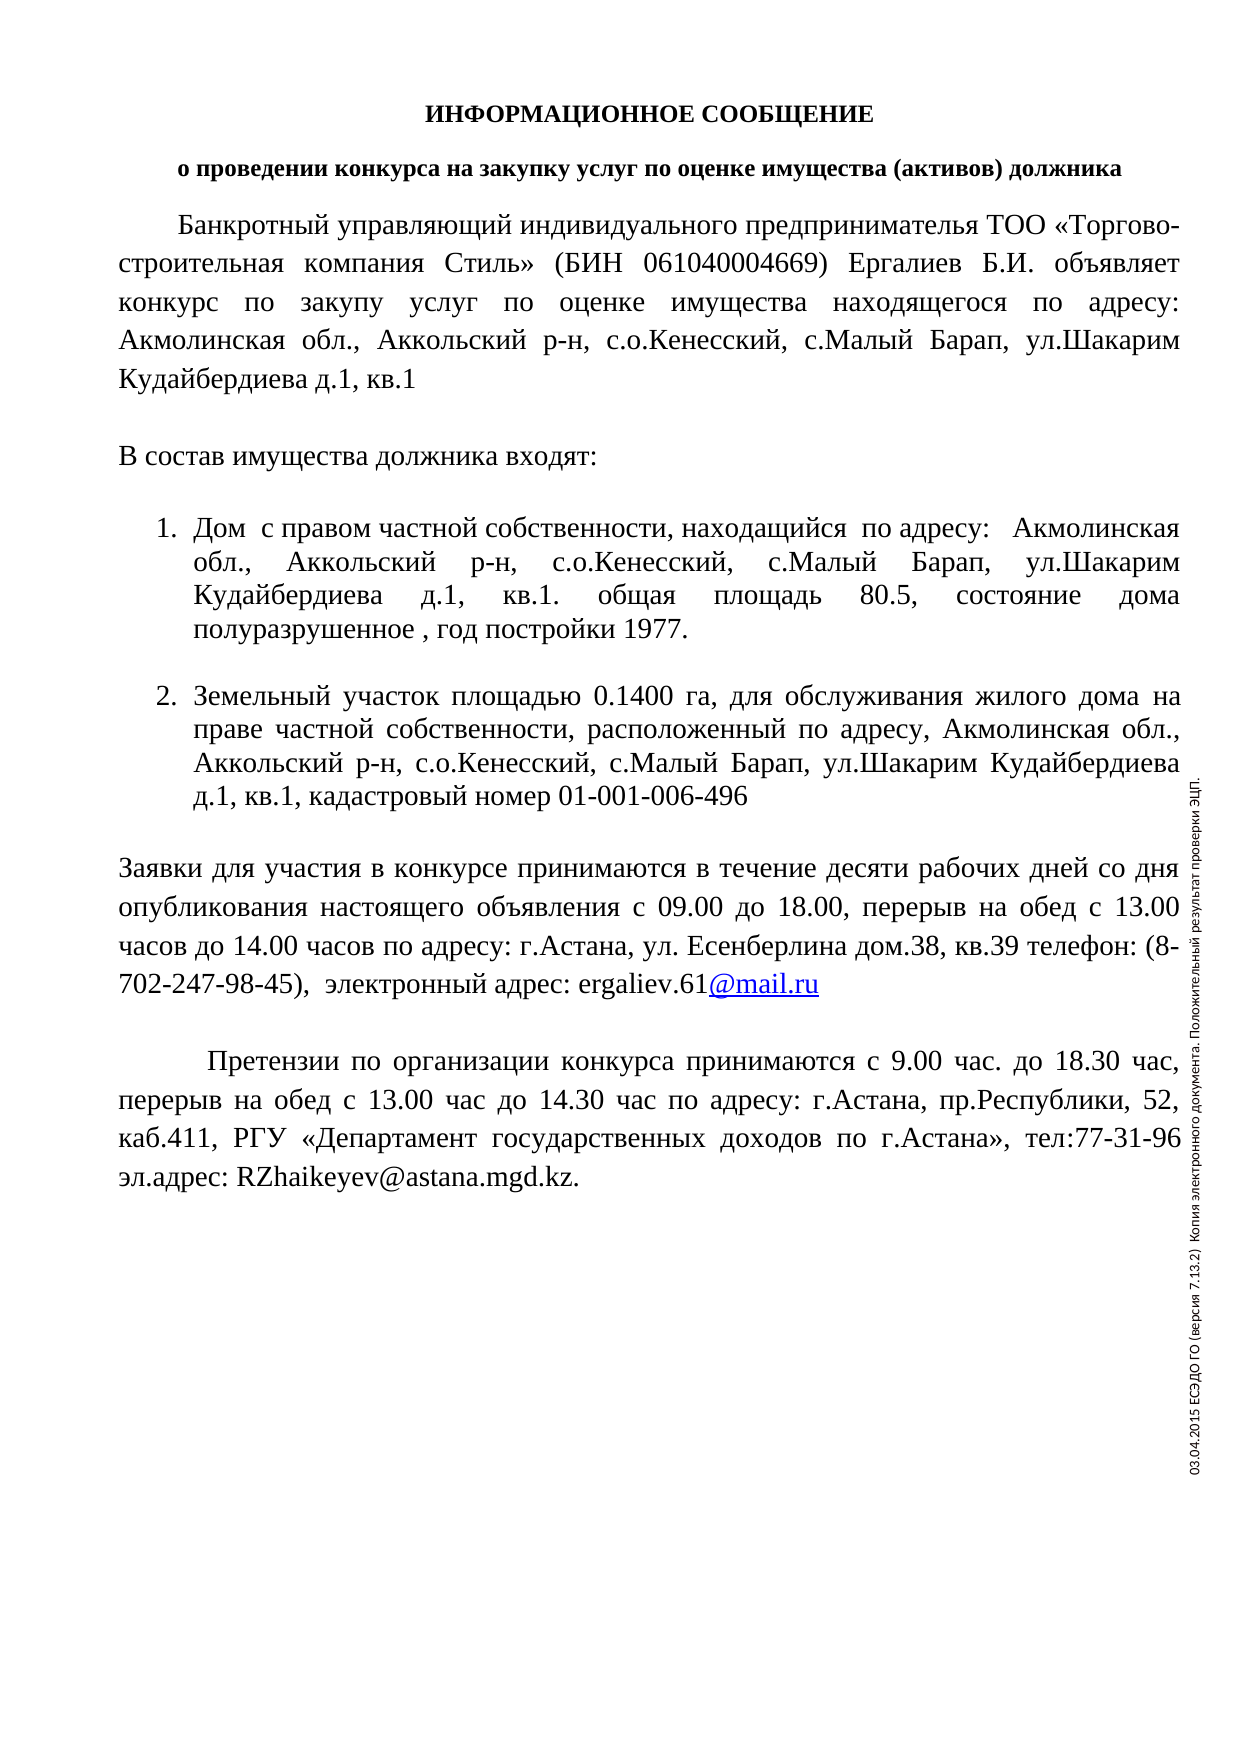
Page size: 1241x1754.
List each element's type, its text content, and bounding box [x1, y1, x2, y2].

text ИНФОРМАЦИОННОЕ СООБЩЕНИЕ [118, 99, 1181, 128]
text Банкротный управляющий индивидуального предпринимателья ТОО «Торгово-строительная компания Стиль» (БИН 061040004669) Ергалиев Б.И. объявляет конкурс по закупу услуг по оценке имущества находящегося по адресу: Акмолинская обл., Аккольский р-н, с.о.Кенесский, с.Малый Барап, ул.Шакарим Кудайбердиева д.1, кв.1 [118, 207, 1181, 394]
text о проведении конкурса на закупку услуг по оценке имущества (активов) должника [118, 153, 1181, 182]
text Заявки для участия в конкурсе принимаются в течение десяти рабочих дней со дня опубликования настоящего объявления с 09.00 до 18.00, перерыв на обед с 13.00 часов до 14.00 часов по адресу: г.Астана, ул. Есенберлина дом.38, кв.39 телефон: (8-702-247-98-45), электронный адрес: еrgaliev.61@mail.ru [118, 851, 1181, 1000]
text В состав имущества должника входят: [118, 438, 1181, 472]
list Земельный участок площадью 0.1400 га, для обслуживания жилого дома на праве частной собственности, расположенный по адресу, Акмолинская обл., Аккольский р-н, с.о.Кенесский, с.Малый Барап, ул.Шакарим Кудайбердиева д.1, кв.1, кадастровый номер 01-001-006-496 [156, 678, 1181, 812]
text Претензии по организации конкурса принимаются с 9.00 час. до 18.30 час, перерыв на обед с 13.00 час до 14.30 час по адресу: г.Астана, пр.Республики, 52, каб.411, РГУ «Департамент государственных доходов по г.Астана», тел:77-31-96 эл.адрес: RZhaikeyev@astana.mgd.kz. [118, 1043, 1181, 1192]
list Дом с правом частной собственности, находащийся по адресу: Акмолинская обл., Аккольский р-н, с.о.Кенесский, с.Малый Барап, ул.Шакарим Кудайбердиева д.1, кв.1. общая площадь 80.5, состояние дома полуразрушенное , год постройки 1977. [156, 510, 1181, 644]
